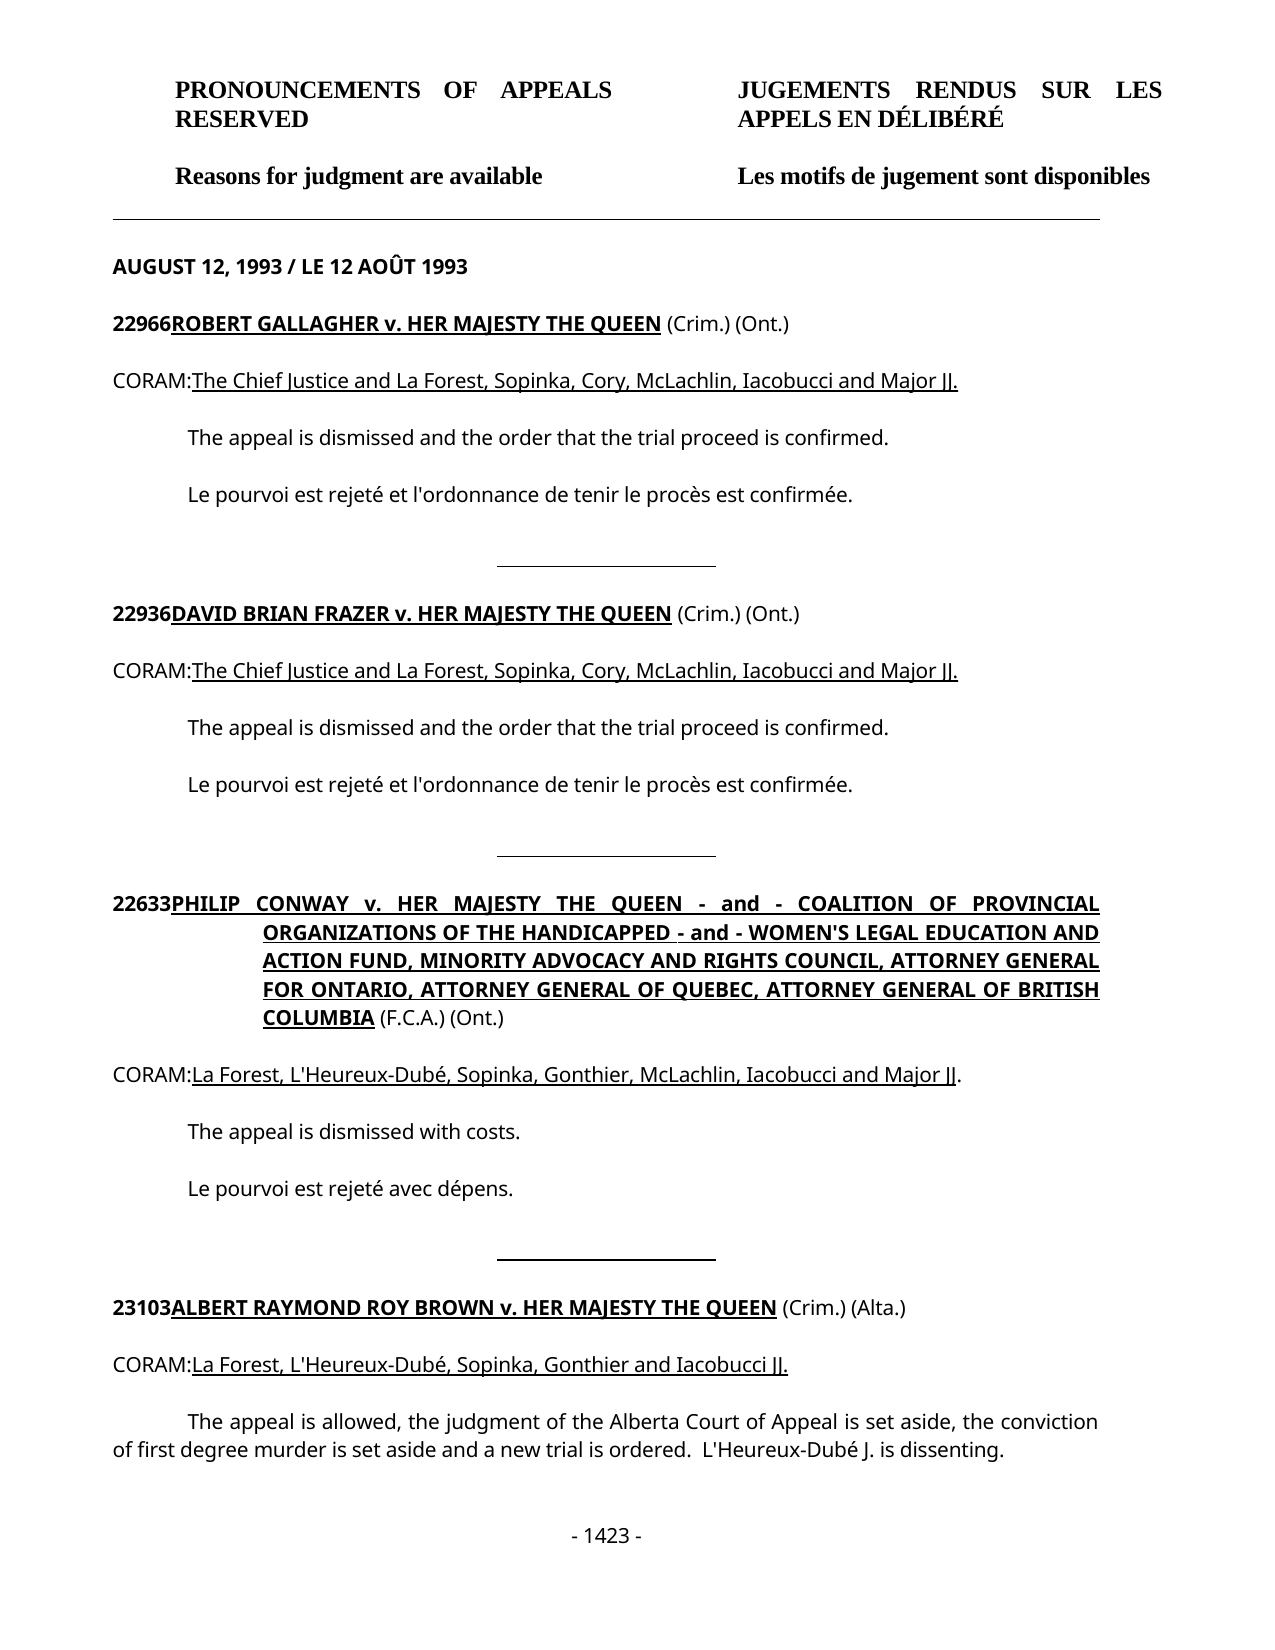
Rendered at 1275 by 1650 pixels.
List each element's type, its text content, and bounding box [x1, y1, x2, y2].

text Le pourvoi est rejeté et l'ordonnance de tenir le procès est confirmée. [112, 770, 1100, 798]
text Le pourvoi est rejeté et l'ordonnance de tenir le procès est confirmée. [112, 480, 1100, 508]
text The appeal is dismissed and the order that the trial proceed is confirmed. [112, 423, 1100, 452]
text The appeal is allowed, the judgment of the Alberta Court of Appeal is set aside, the conviction of first degree murder is set aside and a new trial is ordered. L'Heureux-Dubé J. is dissenting. [112, 1407, 1100, 1464]
table_header PRONOUNCEMENTS OF APPEALS RESERVED Reasons for judgment are available [113, 75, 675, 190]
text CORAM:The Chief Justice and La Forest, Sopinka, Cory, McLachlin, Iacobucci and Major JJ. [112, 366, 1100, 395]
text 22633PHILIP CONWAY v. HER MAJESTY THE QUEEN - and - COALITION OF PROVINCIAL ORGANIZATIONS OF THE HANDICAPPED - and - WOMEN'S LEGAL EDUCATION AND ACTION FUND, MINORITY ADVOCACY AND RIGHTS COUNCIL, ATTORNEY GENERAL FOR ONTARIO, ATTORNEY GENERAL OF QUEBEC, ATTORNEY GENERAL OF BRITISH COLUMBIA (F.C.A.) (Ont.) [112, 889, 1100, 1032]
text The appeal is dismissed and the order that the trial proceed is confirmed. [112, 713, 1100, 742]
text Le pourvoi est rejeté avec dépens. [112, 1174, 1100, 1202]
text 22936DAVID BRIAN FRAZER v. HER MAJESTY THE QUEEN (Crim.) (Ont.) [112, 599, 1100, 628]
text CORAM:La Forest, L'Heureux-Dubé, Sopinka, Gonthier and Iacobucci JJ. [112, 1350, 1100, 1378]
table_header JUGEMENTS RENDUS SUR LES APPELS EN DÉLIBÉRÉ Les motifs de jugement sont disponibles [675, 75, 1225, 190]
text 23103ALBERT RAYMOND ROY BROWN v. HER MAJESTY THE QUEEN (Crim.) (Alta.) [112, 1293, 1100, 1322]
text CORAM:La Forest, L'Heureux-Dubé, Sopinka, Gonthier, McLachlin, Iacobucci and Major JJ. [112, 1060, 1100, 1088]
text 22966ROBERT GALLAGHER v. HER MAJESTY THE QUEEN (Crim.) (Ont.) [112, 309, 1100, 338]
text AUGUST 12, 1993 / LE 12 AOÛT 1993 [112, 252, 1100, 281]
text The appeal is dismissed with costs. [112, 1117, 1100, 1145]
text CORAM:The Chief Justice and La Forest, Sopinka, Cory, McLachlin, Iacobucci and Major JJ. [112, 656, 1100, 685]
